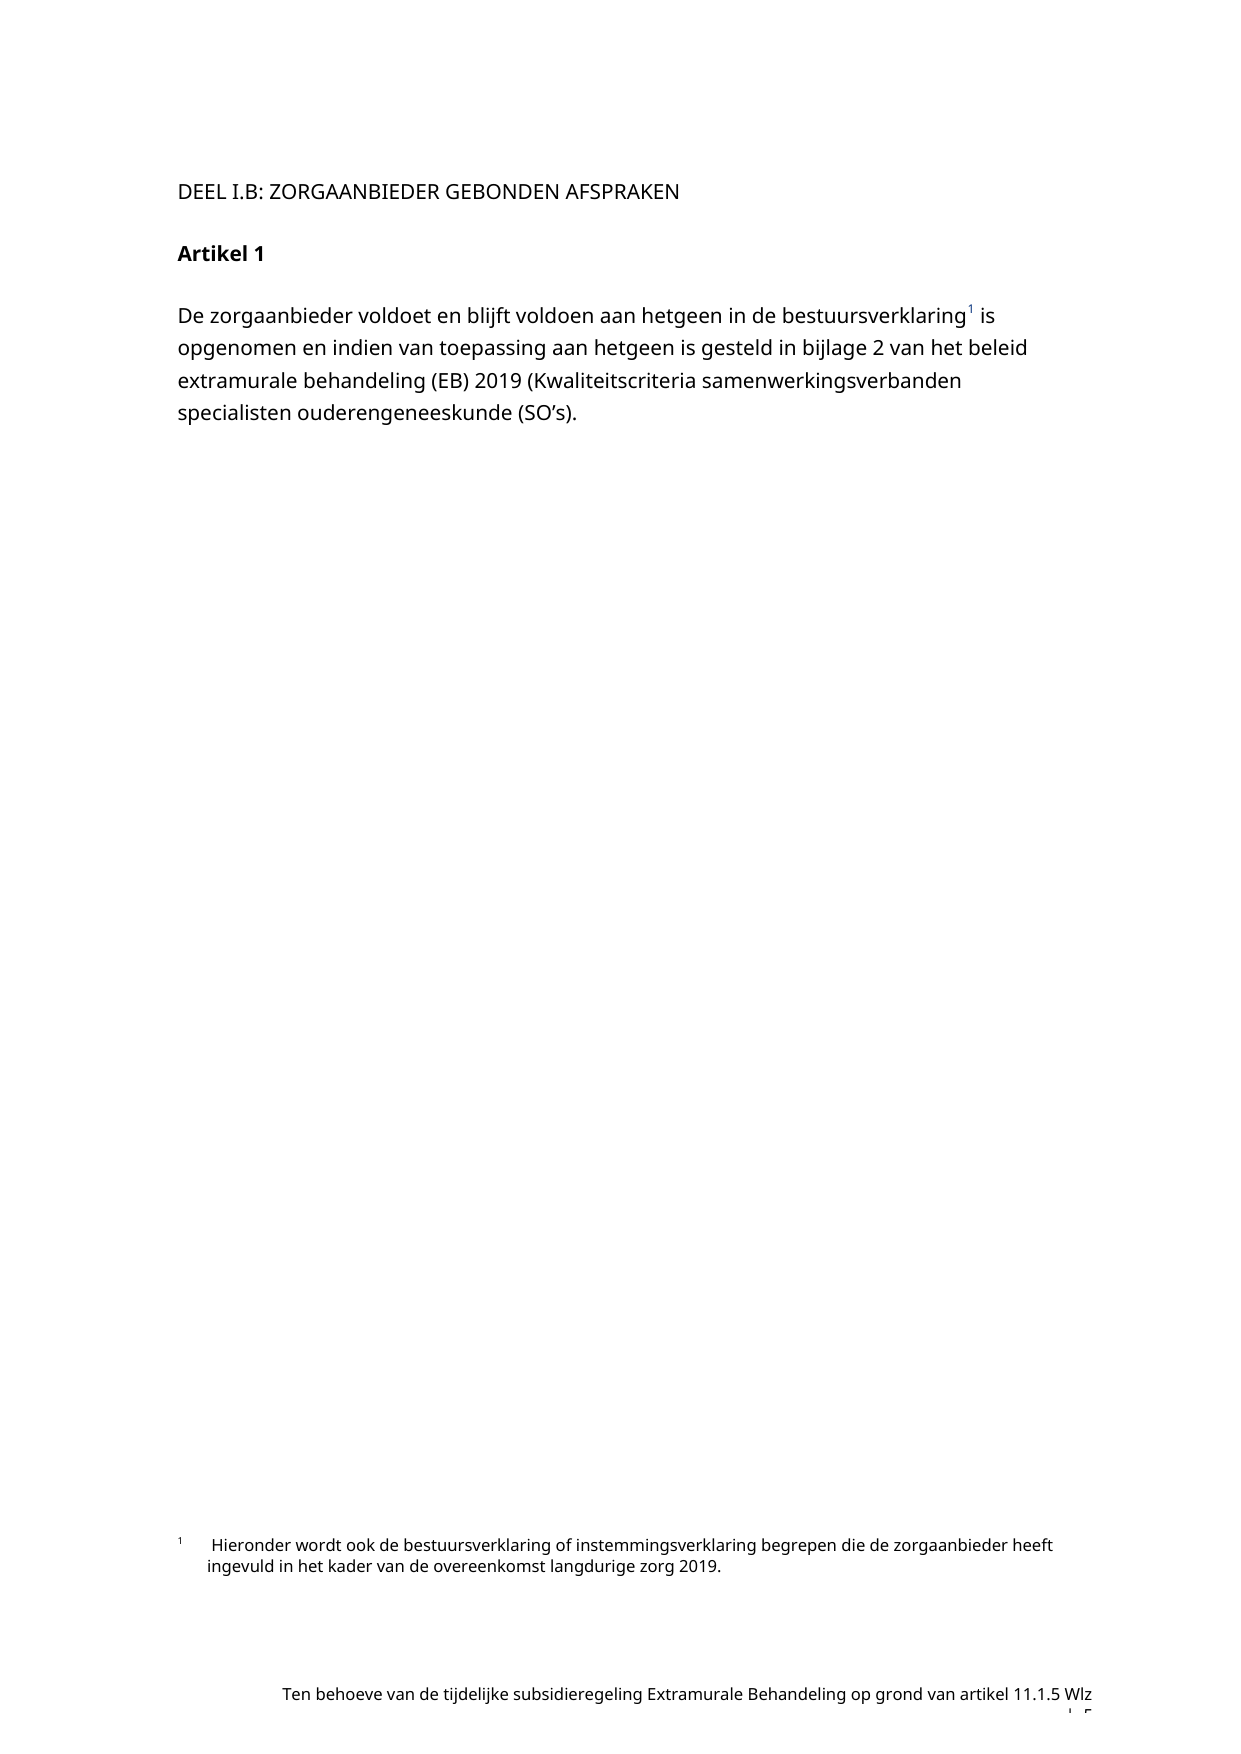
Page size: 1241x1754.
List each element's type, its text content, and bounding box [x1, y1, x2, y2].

text De zorgaanbieder voldoet en blijft voldoen aan hetgeen in de bestuursverklaring is opgenomen en indien van toepassing aan hetgeen is gesteld in bijlage 2 van het beleid extramurale behandeling (EB) 2019 (Kwaliteitscriteria samenwerkingsverbanden specialisten ouderengeneeskunde (SO’s). [177, 301, 1063, 427]
list Artikel 1 [177, 239, 1063, 267]
text DEEL I.B: ZORGAANBIEDER GEBONDEN AFSPRAKEN [177, 177, 1063, 206]
